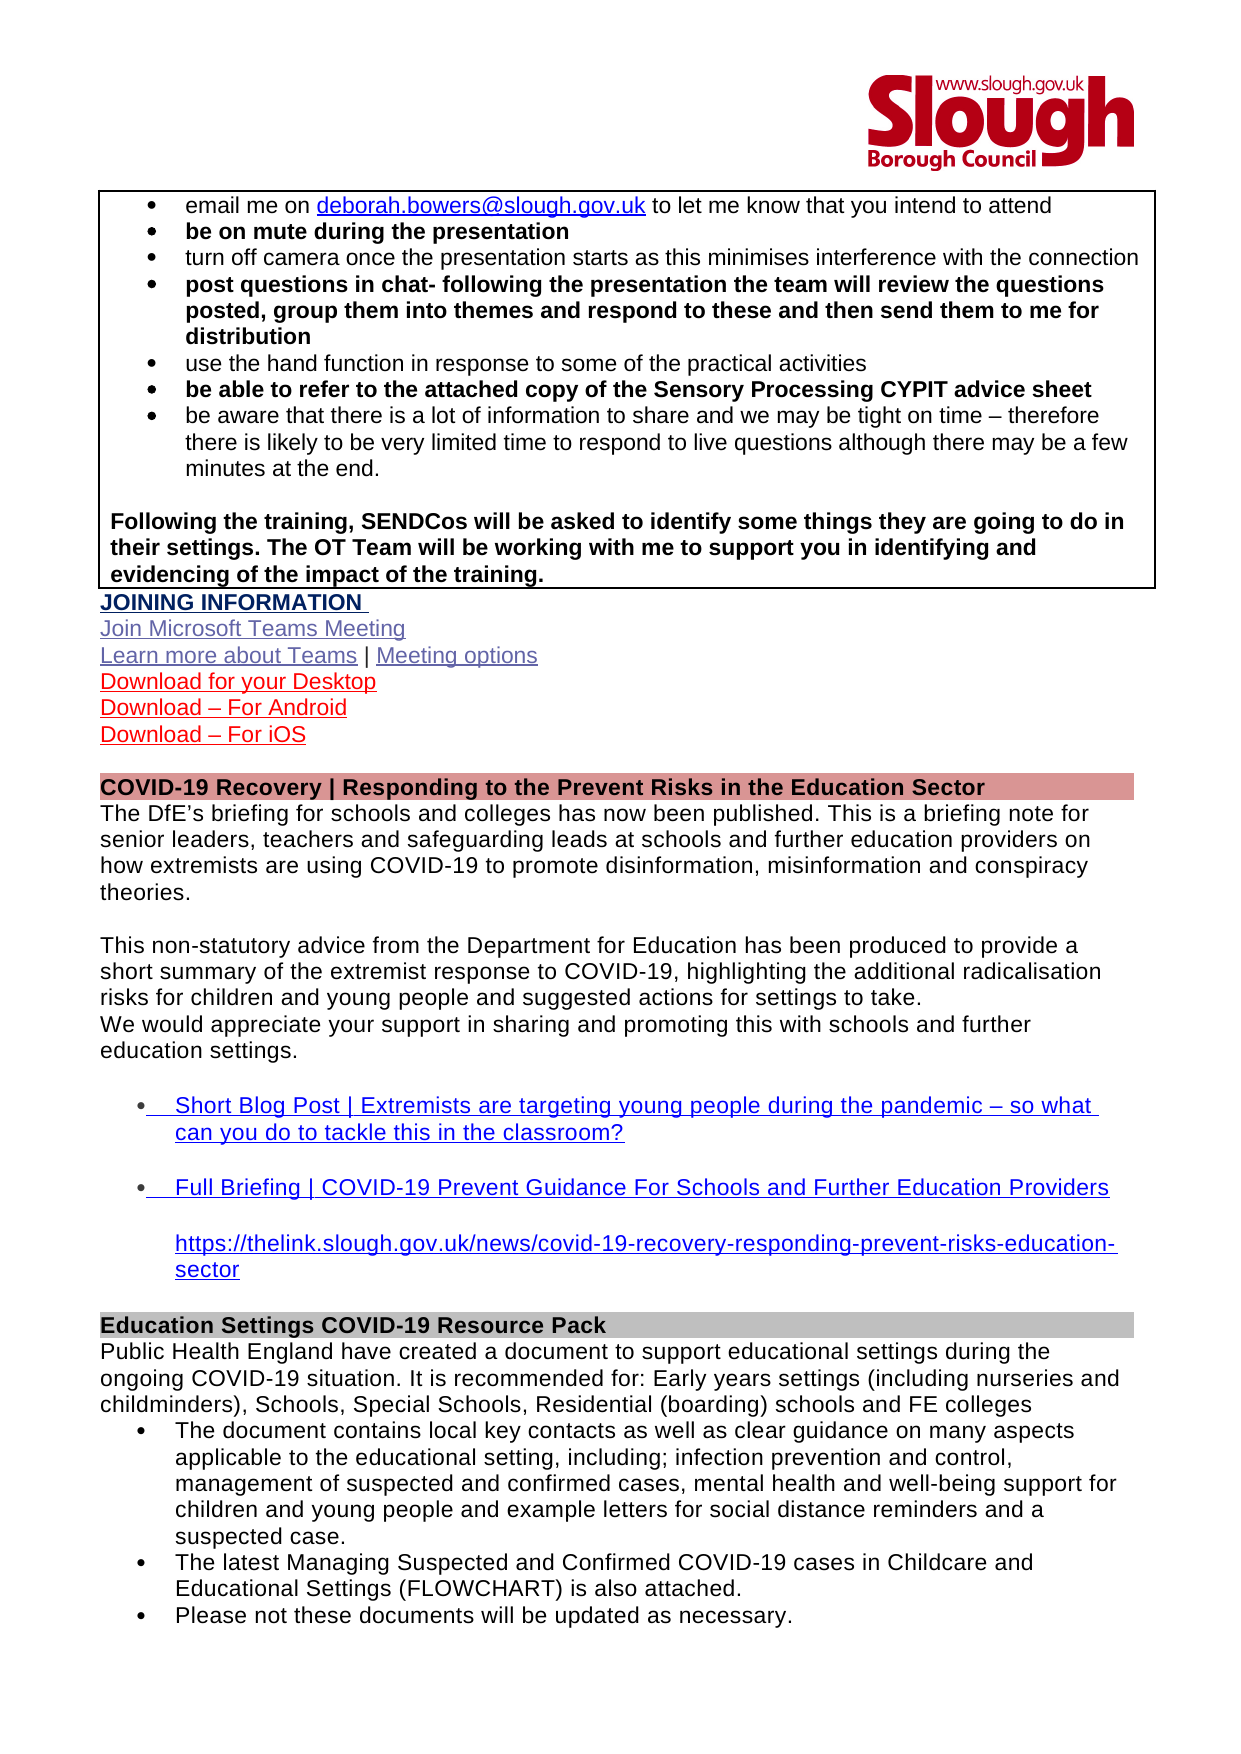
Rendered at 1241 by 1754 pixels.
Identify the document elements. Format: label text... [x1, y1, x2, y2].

text COVID-19 Recovery | Responding to the Prevent Risks in the Education Sector [100, 773, 1134, 800]
text The DfE’s briefing for schools and colleges has now been published. This is a briefing note for senior leaders, teachers and safeguarding leads at schools and further education providers on how extremists are using COVID-19 to promote disinformation, misinformation and conspiracy theories. [100, 800, 1134, 905]
text https://thelink.slough.gov.uk/news/covid-19-recovery-responding-prevent-risks-education-sector [175, 1230, 1134, 1283]
list The document contains local key contacts as well as clear guidance on many aspects applicable to the educational setting, including; infection prevention and control, management of suspected and confirmed cases, mental health and well-being support for children and young people and example letters for social distance reminders and a suspected case. [137, 1417, 1134, 1549]
text This non-statutory advice from the Department for Education has been produced to provide a short summary of the extremist response to COVID-19, highlighting the additional radicalisation risks for children and young people and suggested actions for settings to take. [100, 932, 1134, 1011]
text JOINING INFORMATION [100, 589, 1134, 615]
text Public Health England have created a document to support educational settings during the ongoing COVID-19 situation. It is recommended for: Early years settings (including nurseries and childminders), Schools, Special Schools, Residential (boarding) schools and FE colleges [100, 1338, 1134, 1417]
text Download – For Android [100, 694, 1134, 721]
text Download – For iOS [100, 721, 1134, 747]
text Join Microsoft Teams Meeting [100, 615, 1134, 642]
text Education Settings COVID-19 Resource Pack [100, 1312, 1134, 1338]
text Download for your Desktop [100, 668, 1134, 694]
text Learn more about Teams | Meeting options [100, 642, 1134, 668]
list Full Briefing | COVID-19 Prevent Guidance For Schools and Further Education Providers [137, 1174, 1134, 1201]
text We would appreciate your support in sharing and promoting this with schools and further education settings. [100, 1011, 1134, 1063]
list The latest Managing Suspected and Confirmed COVID-19 cases in Childcare and Educational Settings (FLOWCHART) is also attached. [137, 1549, 1134, 1602]
picture [868, 75, 1134, 171]
list Please not these documents will be updated as necessary. [137, 1602, 1134, 1628]
list Short Blog Post | Extremists are targeting young people during the pandemic – so what can you do to tackle this in the classroom? [137, 1092, 1134, 1145]
